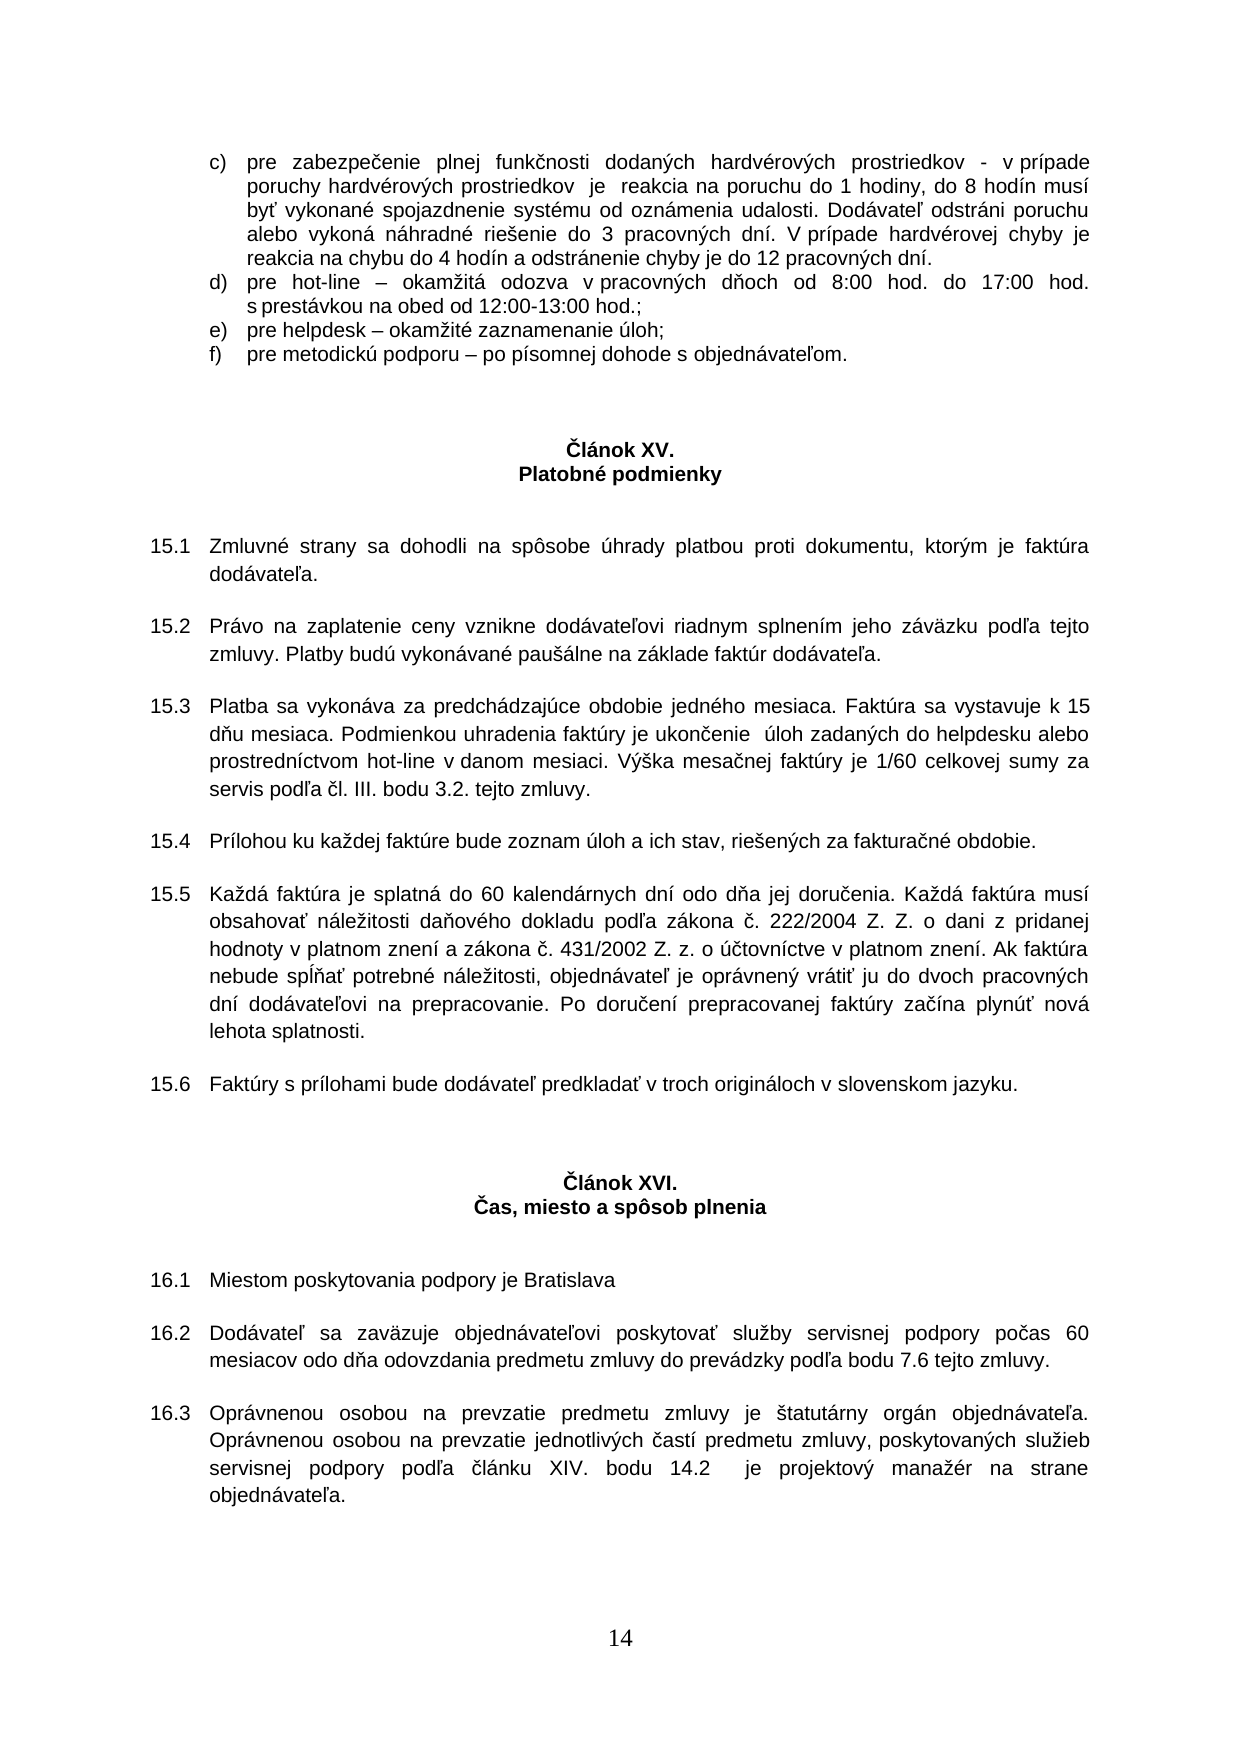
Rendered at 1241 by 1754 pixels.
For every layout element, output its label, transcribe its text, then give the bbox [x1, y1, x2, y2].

text Platobné podmienky [150, 461, 1090, 485]
list Platba sa vykonáva za predchádzajúce obdobie jedného mesiaca. Faktúra sa vystavuje k 15 dňu mesiaca. Podmienkou uhradenia faktúry je ukončenie úloh zadaných do helpdesku alebo prostredníctvom hot-line v danom mesiaci. Výška mesačnej faktúry je 1/60 celkovej sumy za servis podľa čl. III. bodu 3.2. tejto zmluvy. [150, 694, 1090, 801]
text Článok XV. [150, 437, 1090, 461]
list Prílohou ku každej faktúre bude zoznam úloh a ich stav, riešených za fakturačné obdobie. [150, 829, 1090, 853]
text Článok XVI. [150, 1171, 1090, 1195]
list pre helpdesk – okamžité zaznamenanie úloh; [209, 318, 1090, 342]
list Každá faktúra je splatná do 60 kalendárnych dní odo dňa jej doručenia. Každá faktúra musí obsahovať náležitosti daňového dokladu podľa zákona č. 222/2004 Z. Z. o dani z pridanej hodnoty v platnom znení a zákona č. 431/2002 Z. z. o účtovníctve v platnom znení. Ak faktúra nebude spĺňať potrebné náležitosti, objednávateľ je oprávnený vrátiť ju do dvoch pracovných dní dodávateľovi na prepracovanie. Po doručení prepracovanej faktúry začína plynúť nová lehota splatnosti. [150, 882, 1090, 1043]
list Miestom poskytovania podpory je Bratislava [150, 1268, 1090, 1292]
list Právo na zaplatenie ceny vznikne dodávateľovi riadnym splnením jeho záväzku podľa tejto zmluvy. Platby budú vykonávané paušálne na základe faktúr dodávateľa. [150, 614, 1090, 666]
list pre hot-line – okamžitá odozva v pracovných dňoch od 8:00 hod. do 17:00 hod. s prestávkou na obed od 12:00-13:00 hod.; [209, 270, 1090, 318]
list pre metodickú podporu – po písomnej dohode s objednávateľom. [209, 342, 1090, 366]
text Čas, miesto a spôsob plnenia [150, 1195, 1090, 1219]
list Faktúry s prílohami bude dodávateľ predkladať v troch origináloch v slovenskom jazyku. [150, 1072, 1090, 1096]
list Zmluvné strany sa dohodli na spôsobe úhrady platbou proti dokumentu, ktorým je faktúra dodávateľa. [150, 534, 1090, 586]
list Oprávnenou osobou na prevzatie predmetu zmluvy je štatutárny orgán objednávateľa. Oprávnenou osobou na prevzatie jednotlivých častí predmetu zmluvy, poskytovaných služieb servisnej podpory podľa článku XIV. bodu 14.2 je projektový manažér na strane objednávateľa. [150, 1401, 1090, 1507]
list pre zabezpečenie plnej funkčnosti dodaných hardvérových prostriedkov - v prípade poruchy hardvérových prostriedkov je reakcia na poruchu do 1 hodiny, do 8 hodín musí byť vykonané spojazdnenie systému od oznámenia udalosti. Dodávateľ odstráni poruchu alebo vykoná náhradné riešenie do 3 pracovných dní. V prípade hardvérovej chyby je reakcia na chybu do 4 hodín a odstránenie chyby je do 12 pracovných dní. [209, 150, 1090, 270]
list Dodávateľ sa zaväzuje objednávateľovi poskytovať služby servisnej podpory počas 60 mesiacov odo dňa odovzdania predmetu zmluvy do prevádzky podľa bodu 7.6 tejto zmluvy. [150, 1321, 1090, 1372]
